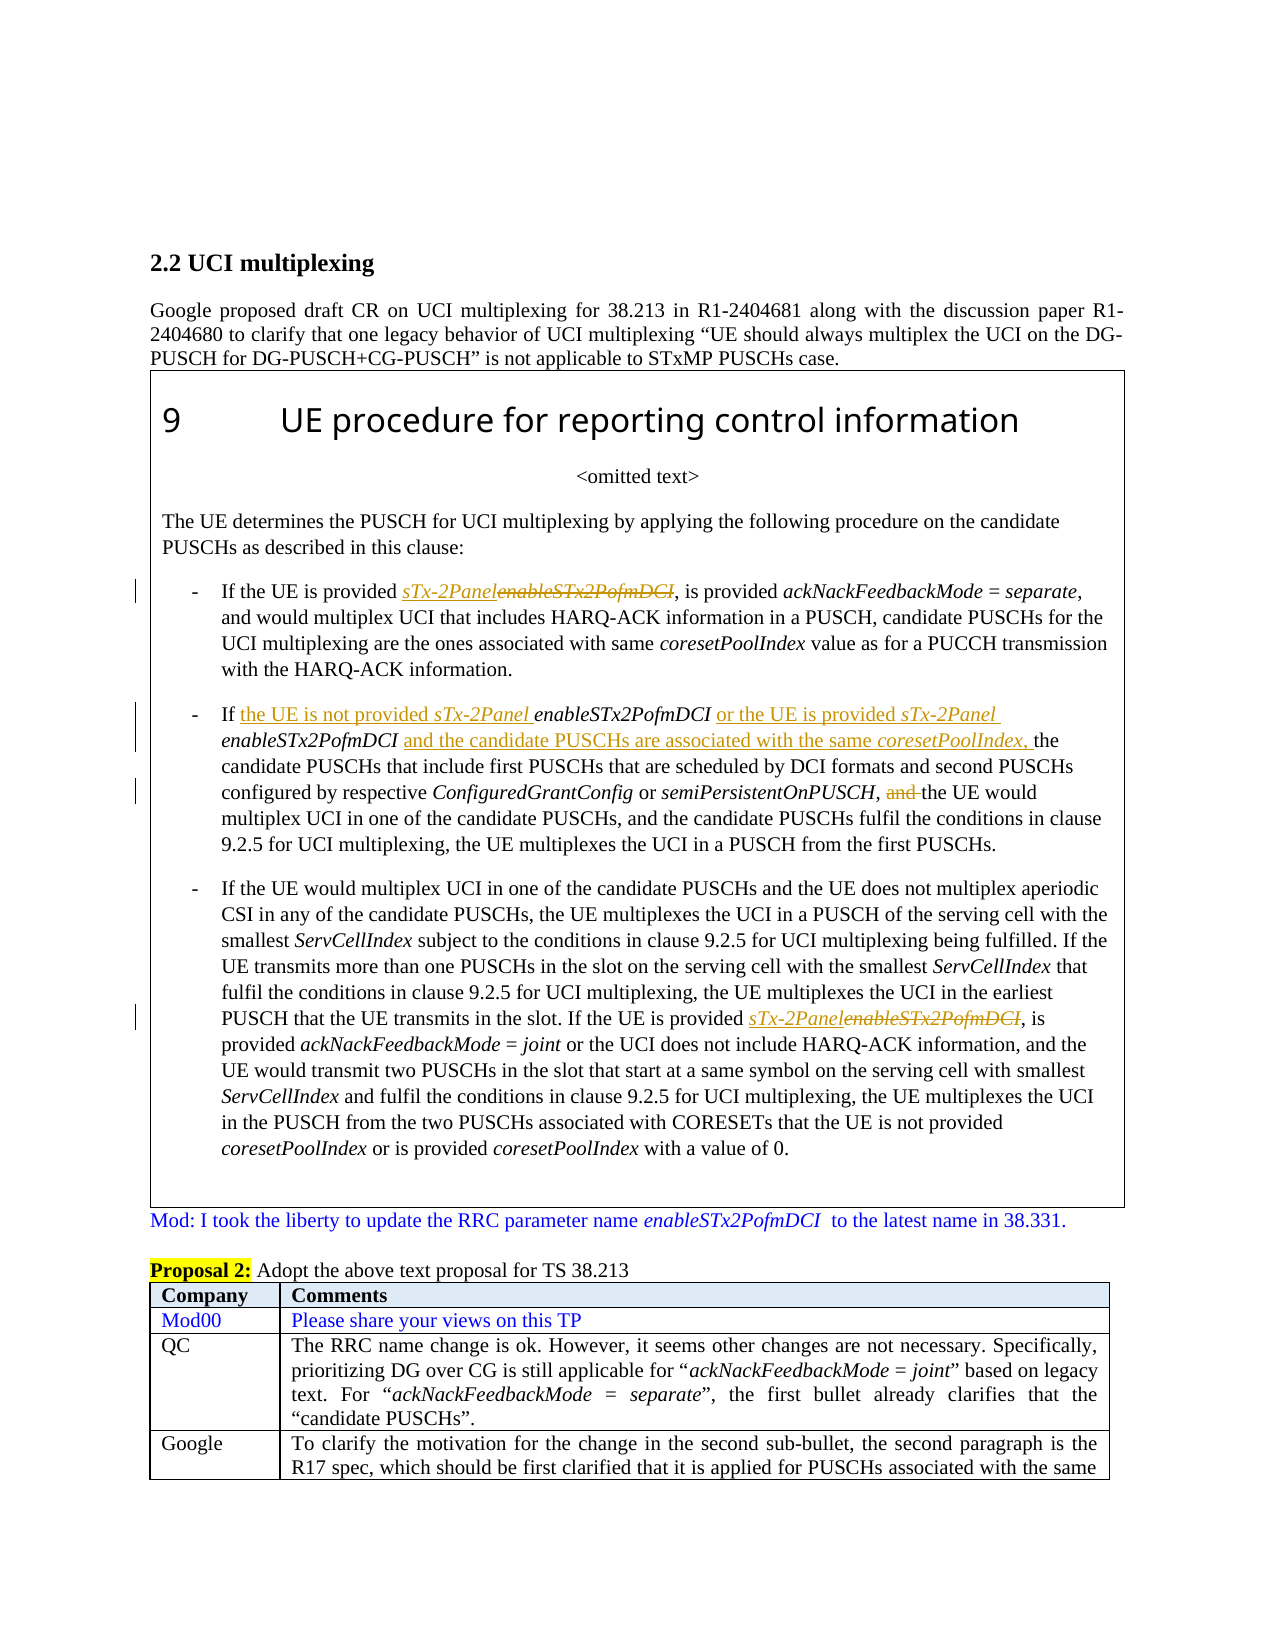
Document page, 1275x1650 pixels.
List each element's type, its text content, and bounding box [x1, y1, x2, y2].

table_header 9 UE procedure for reporting control information <omitted text> The UE determines the PUSCH for UCI multiplexing by applying the following procedure on the candidate PUSCHs as described in this clause: - If the UE is provided , is provided ackNackFeedbackMode = separate, and would multiplex UCI that includes HARQ-ACK information in a PUSCH, candidate PUSCHs for the UCI multiplexing are the ones associated with same coresetPoolIndex value as for a PUCCH transmission with the HARQ-ACK information. - If the candidate PUSCHs that include first PUSCHs that are scheduled by DCI formats and second PUSCHs configured by respective ConfiguredGrantConfig or semiPersistentOnPUSCH, the UE would multiplex UCI in one of the candidate PUSCHs, and the candidate PUSCHs fulfil the conditions in clause 9.2.5 for UCI multiplexing, the UE multiplexes the UCI in a PUSCH from the first PUSCHs. - If the UE would multiplex UCI in one of the candidate PUSCHs and the UE does not multiplex aperiodic CSI in any of the candidate PUSCHs, the UE multiplexes the UCI in a PUSCH of the serving cell with the smallest ServCellIndex subject to the conditions in clause 9.2.5 for UCI multiplexing being fulfilled. If the UE transmits more than one PUSCHs in the slot on the serving cell with the smallest ServCellIndex that fulfil the conditions in clause 9.2.5 for UCI multiplexing, the UE multiplexes the UCI in the earliest PUSCH that the UE transmits in the slot. If the UE is provided , is provided ackNackFeedbackMode = joint or the UCI does not include HARQ-ACK information, and the UE would transmit two PUSCHs in the slot that start at a same symbol on the serving cell with smallest ServCellIndex and fulfil the conditions in clause 9.2.5 for UCI multiplexing, the UE multiplexes the UCI in the PUSCH from the two PUSCHs associated with CORESETs that the UE is not provided coresetPoolIndex or is provided coresetPoolIndex with a value of 0. [151, 371, 1124, 1207]
table_header Comments [281, 1283, 1109, 1307]
table_cell Mod00 [151, 1308, 279, 1332]
table_cell Please share your views on this TP [281, 1308, 1109, 1332]
text Google proposed draft CR on UCI multiplexing for 38.213 in R1-2404681 along with the discussion paper R1-2404680 to clarify that one legacy behavior of UCI multiplexing “UE should always multiplex the UCI on the DG-PUSCH for DG-PUSCH+CG-PUSCH” is not applicable to STxMP PUSCHs case. [150, 298, 1125, 370]
text Mod: I took the liberty to update the RRC parameter name enableSTx2PofmDCI to the latest name in 38.331. [150, 1208, 1125, 1232]
table_cell QC [151, 1334, 279, 1430]
subtitle UCI multiplexing [150, 248, 1125, 277]
text Proposal 2: Adopt the above text proposal for TS 38.213 [251, 1258, 1125, 1282]
table_cell The RRC name change is ok. However, it seems other changes are not necessary. Specifically, prioritizing DG over CG is still applicable for “ackNackFeedbackMode = joint” based on legacy text. For “ackNackFeedbackMode = separate”, the first bullet already clarifies that the “candidate PUSCHs”. [281, 1334, 1109, 1430]
table_cell Google [151, 1431, 279, 1479]
table_header Company [151, 1283, 279, 1307]
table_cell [281, 1431, 1109, 1479]
